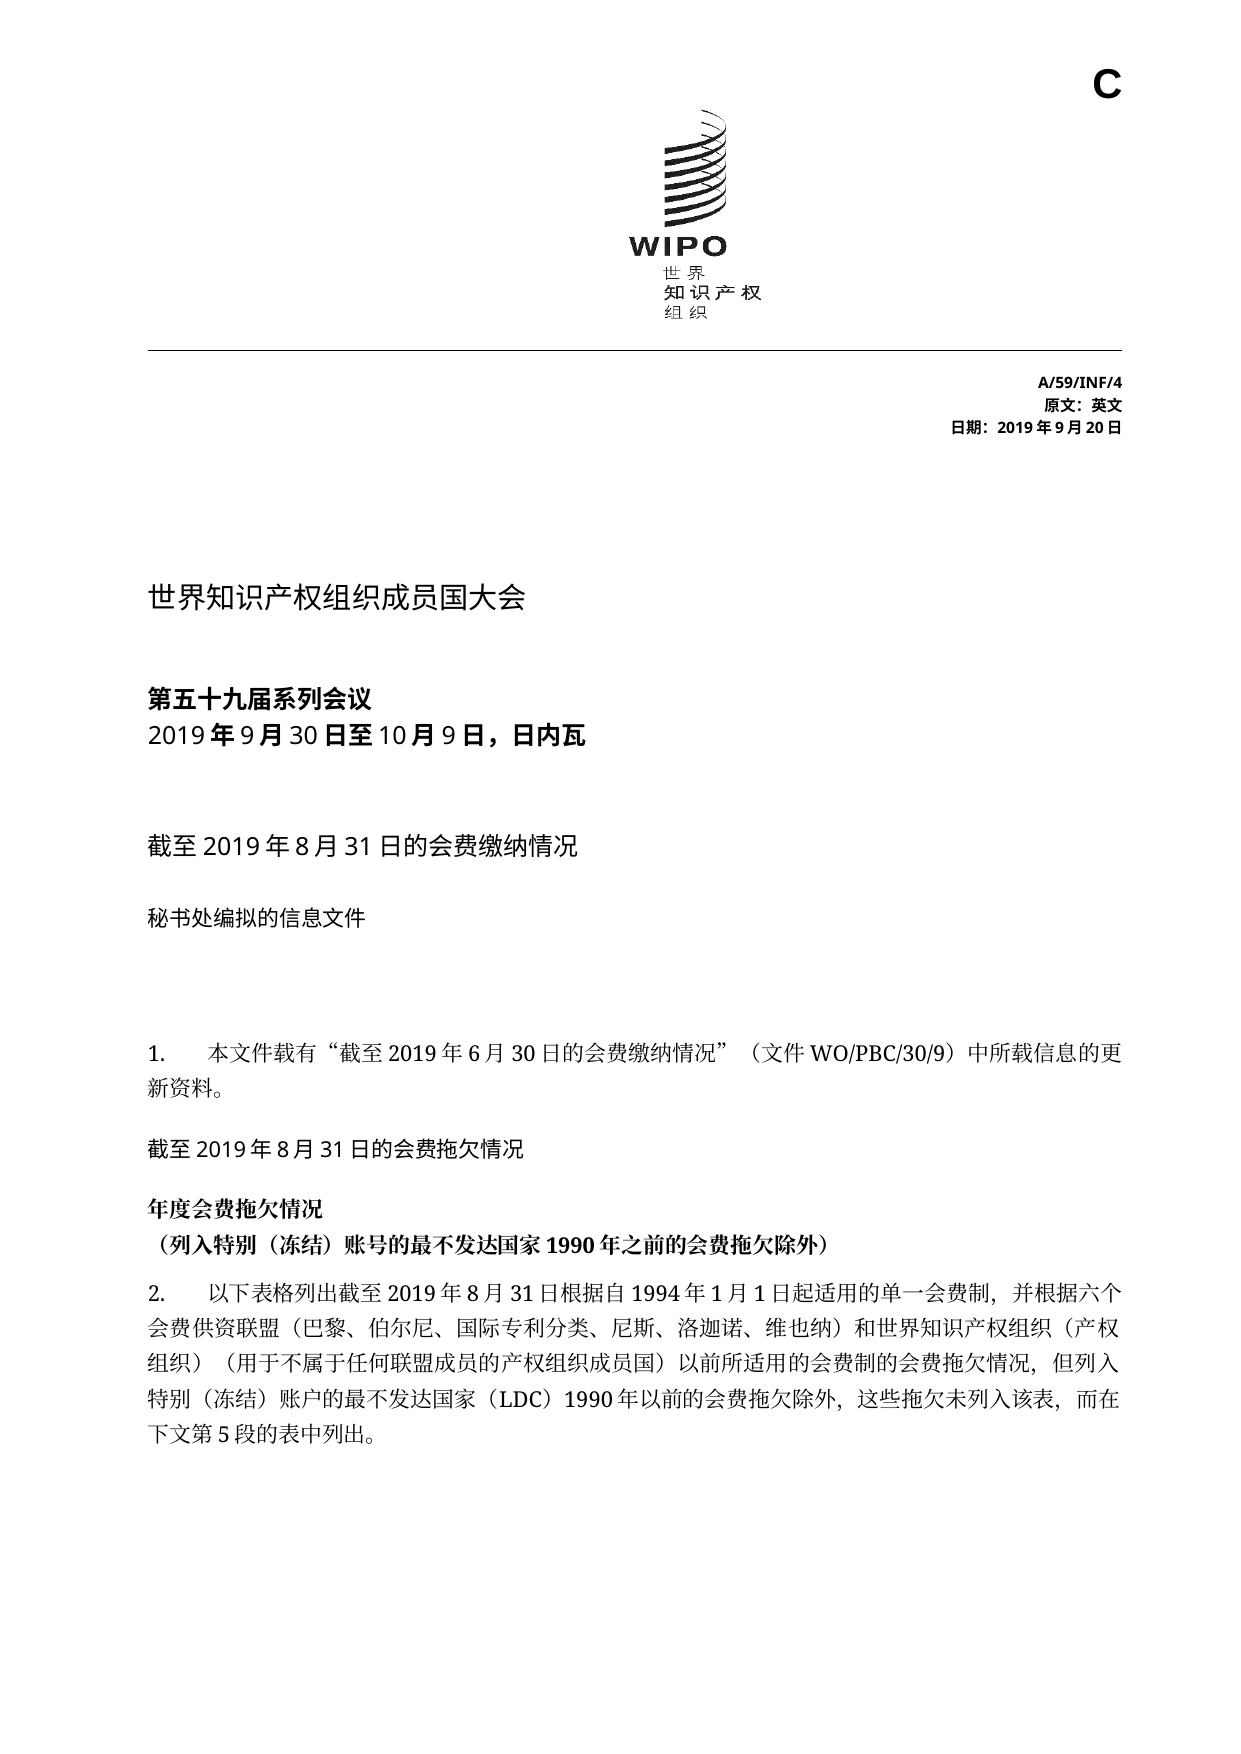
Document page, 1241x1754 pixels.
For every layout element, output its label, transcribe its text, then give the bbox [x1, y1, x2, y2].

text 世界知识产权组织成员国大会 [148, 574, 1122, 617]
text 第五十九届系列会议 2019年9月30日至10月9日，日内瓦 [148, 679, 1122, 752]
text C [148, 59, 1122, 107]
list 本文件载有“截至2019年6月30日的会费缴纳情况”（文件WO/PBC/30/9）中所载信息的更新资料。 [148, 1032, 1122, 1103]
text A/59/inf/4 [148, 351, 1122, 393]
text 截至2019年8月31日的会费拖欠情况 [148, 1128, 1122, 1163]
text 年度会费拖欠情况 （列入特别（冻结）账号的最不发达国家1990年之前的会费拖欠除外） [148, 1188, 1122, 1259]
text 截至2019年8月31日的会费缴纳情况 [148, 827, 1122, 863]
text 秘书处编拟的信息文件 [148, 901, 1122, 932]
list 以下表格列出截至2019年8月31日根据自1994年1月1日起适用的单一会费制，并根据六个会费供资联盟（巴黎、伯尔尼、国际专利分类、尼斯、洛迦诺、维也纳）和世界知识产权组织（产权组织）（用于不属于任何联盟成员的产权组织成员国）以前所适用的会费制的会费拖欠情况，但列入特别（冻结）账户的最不发达国家（LDC）1990年以前的会费拖欠除外，这些拖欠未列入该表，而在下文第5段的表中列出。 [148, 1272, 1122, 1449]
text 原文：英文 [148, 393, 1122, 416]
text 日期：2019年9月20日 [148, 416, 1122, 438]
picture [626, 107, 769, 325]
